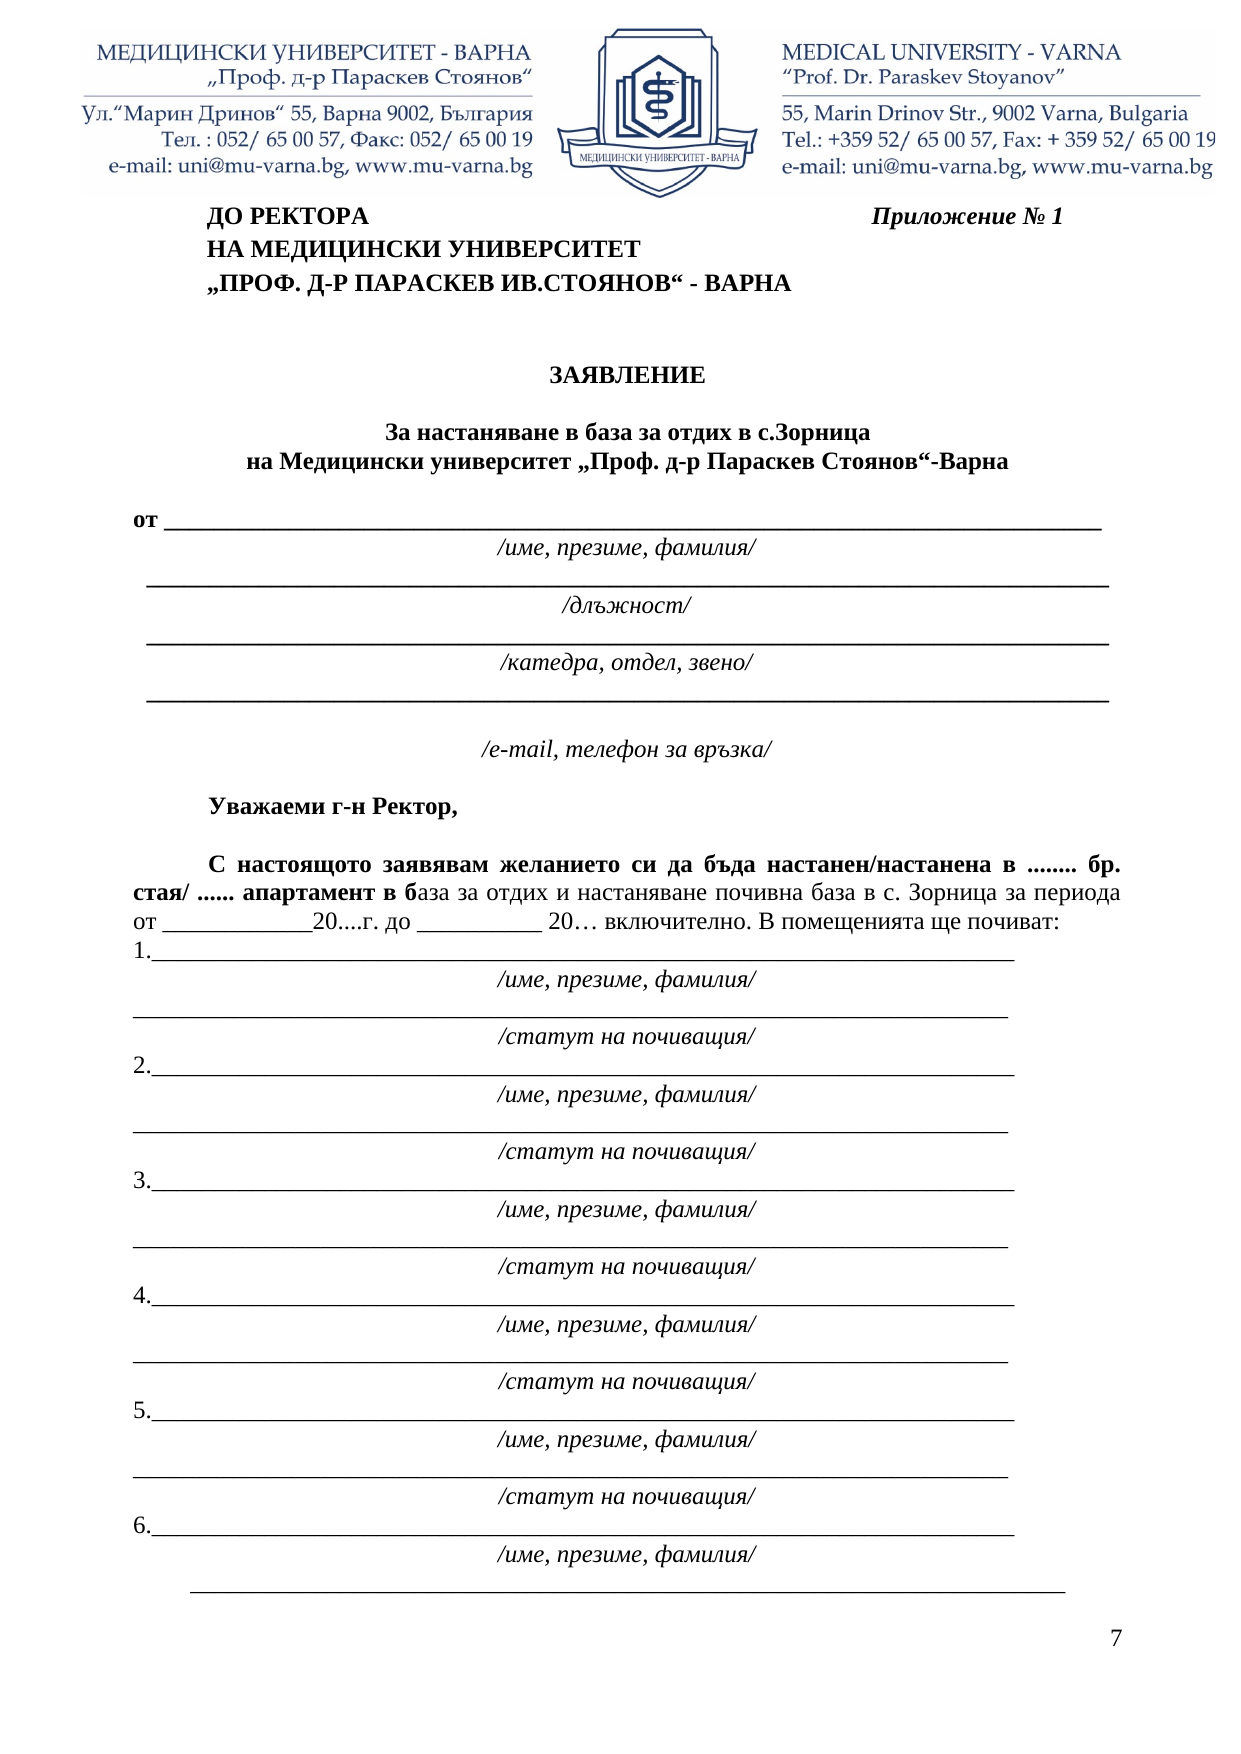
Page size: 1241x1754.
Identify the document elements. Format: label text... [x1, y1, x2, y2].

text /име, презиме, фамилия/ [133, 532, 1122, 561]
text ______________________________________________________________________ [133, 1567, 1122, 1596]
text 1._____________________________________________________________________ [133, 935, 1122, 964]
text _____________________________________________________________________________ [133, 561, 1122, 590]
text С настоящото заявявам желанието си да бъда настанен/настанена в ........ бр. стая/ ...... апартамент в база за отдих и настаняване почивна база в с. Зорница за периода от ____________20....г. до __________ 20… включително. В помещенията ще почиват: [133, 849, 1122, 935]
text ______________________________________________________________________ [133, 1107, 1122, 1136]
text 4._____________________________________________________________________ [133, 1280, 1122, 1309]
text ______________________________________________________________________ [133, 992, 1122, 1021]
text „ПРОФ. Д-Р ПАРАСКЕВ ИВ.СТОЯНОВ“ - ВАРНА [133, 264, 1122, 298]
text /име, презиме, фамилия/ [133, 1424, 1122, 1452]
text /статут на почиващия/ [133, 1251, 1122, 1280]
text /статут на почиващия/ [133, 1481, 1122, 1510]
text /име, презиме, фамилия/ [133, 1079, 1122, 1107]
text /статут на почиващия/ [133, 1021, 1122, 1050]
text ЗАЯВЛЕНИЕ [133, 360, 1122, 389]
text _____________________________________________________________________________ [133, 676, 1122, 705]
text /име, презиме, фамилия/ [133, 964, 1122, 992]
picture [81, 28, 1216, 198]
text 6._____________________________________________________________________ [133, 1510, 1122, 1539]
text от ___________________________________________________________________________ [133, 504, 1122, 532]
text _____________________________________________________________________________ [133, 619, 1122, 647]
text /име, презиме, фамилия/ [133, 1539, 1122, 1567]
text /e-mail, телефон за връзка/ [133, 734, 1122, 762]
text на Медицински университет „Проф. д-р Параскев Стоянов“-Варна [133, 446, 1122, 475]
text 2._____________________________________________________________________ [133, 1050, 1122, 1079]
text /катедра, отдел, звено/ [133, 647, 1122, 676]
text НА МЕДИЦИНСКИ УНИВЕРСИТЕТ [133, 231, 1122, 264]
text За настаняване в база за отдих в с.Зорница [133, 417, 1122, 446]
text ДО РЕКТОРА Приложение № 1 [133, 198, 1122, 231]
text ______________________________________________________________________ [133, 1222, 1122, 1251]
text ______________________________________________________________________ [133, 1337, 1122, 1366]
text Уважаеми г-н Ректор, [133, 791, 1122, 820]
text /длъжност/ [133, 590, 1122, 619]
text 5._____________________________________________________________________ [133, 1395, 1122, 1424]
text 3._____________________________________________________________________ [133, 1165, 1122, 1194]
text ______________________________________________________________________ [133, 1452, 1122, 1481]
text /статут на почиващия/ [133, 1136, 1122, 1165]
text /име, презиме, фамилия/ [133, 1194, 1122, 1222]
text /статут на почиващия/ [133, 1366, 1122, 1395]
text /име, презиме, фамилия/ [133, 1309, 1122, 1337]
